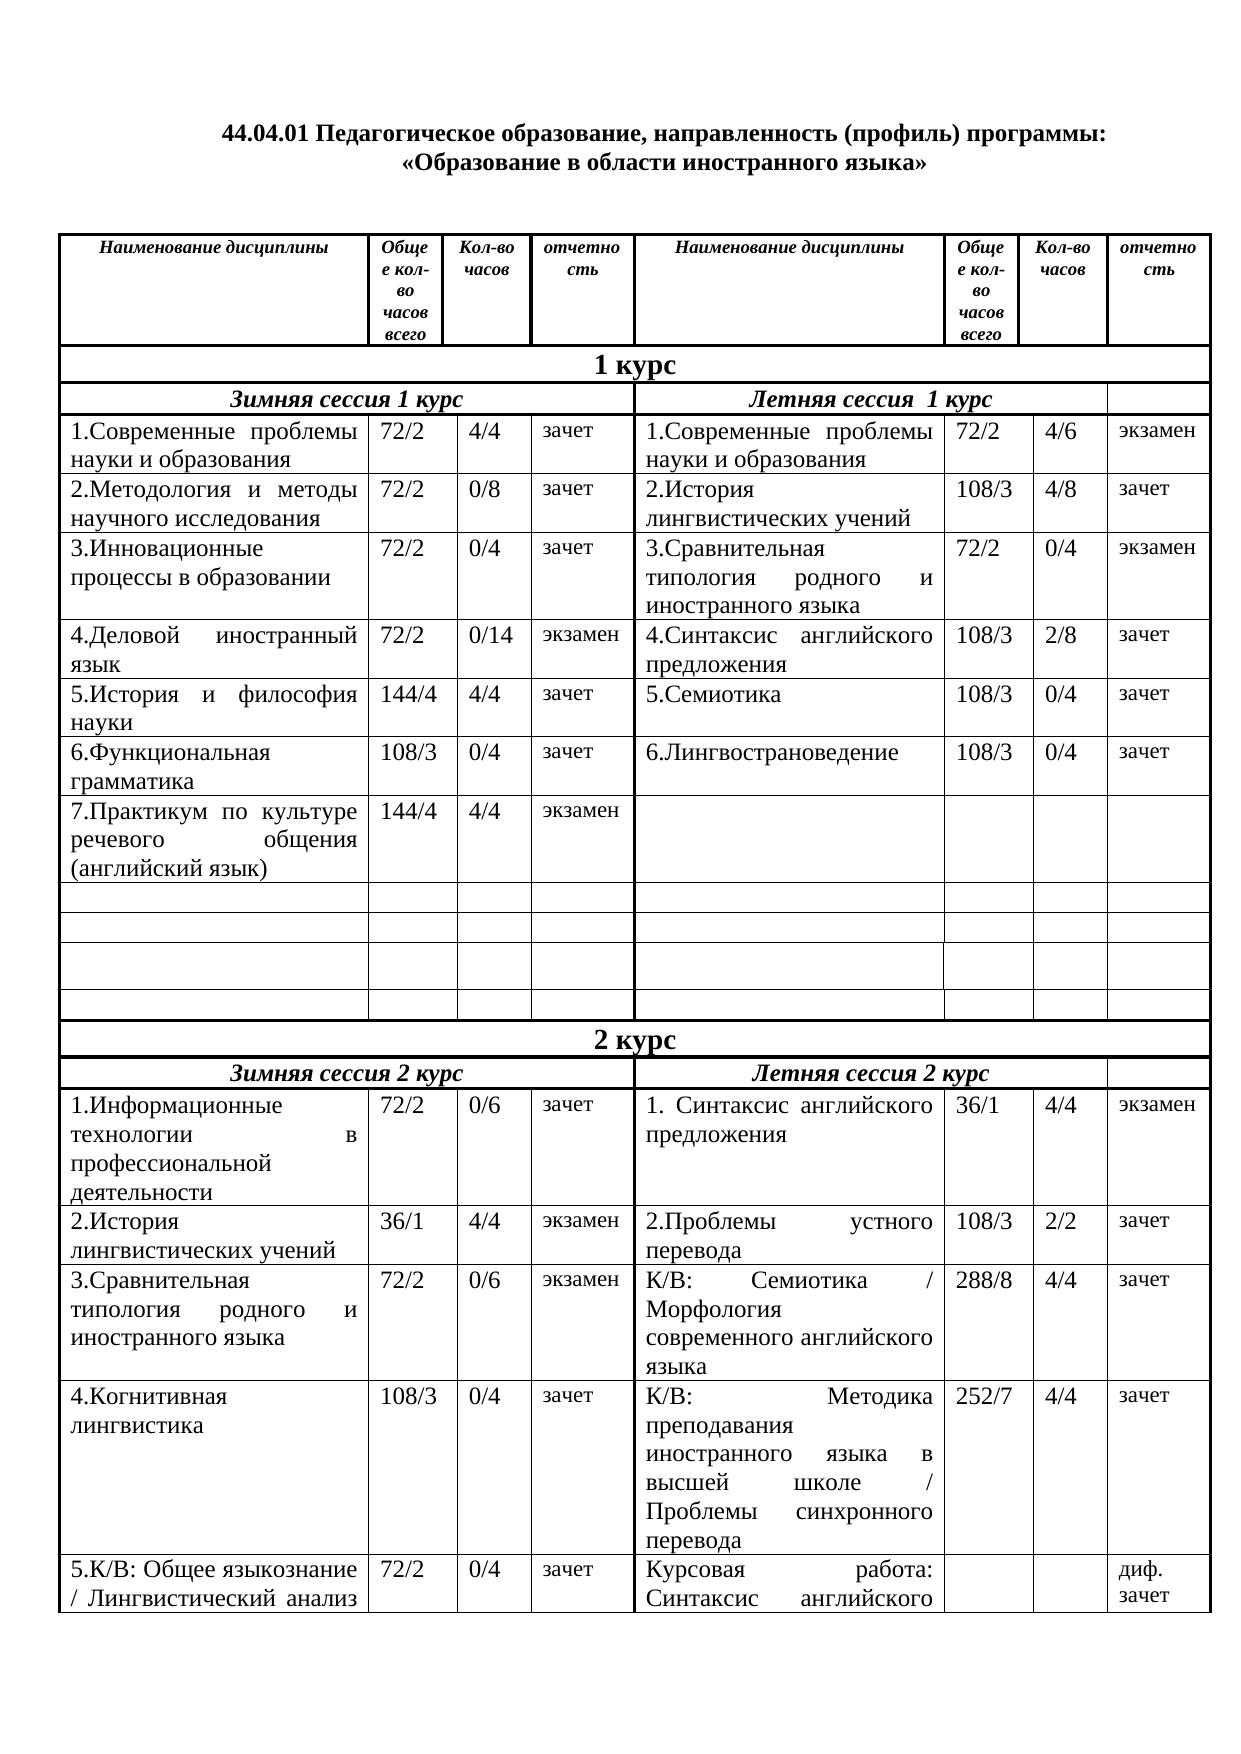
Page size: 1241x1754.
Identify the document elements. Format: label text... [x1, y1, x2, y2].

table_cell [1108, 883, 1209, 912]
table_cell [458, 913, 531, 942]
table_cell 144/4 [369, 796, 457, 882]
text 44.04.01 Педагогическое образование, направленность (профиль) программы: «Образование в области иностранного языка» [177, 118, 1152, 176]
table_cell зачет [532, 679, 633, 736]
table_cell 72/2 [369, 1265, 457, 1380]
table_cell 7.Практикум по культуре речевого общения (английский язык) [61, 796, 368, 882]
table_header Наименование дисциплины [636, 236, 943, 344]
table_cell К/В: Методика преподавания иностранного языка в высшей школе / Проблемы синхронного перевода [636, 1381, 944, 1553]
table_cell 2.Проблемы устного перевода [636, 1206, 944, 1264]
table_cell [1108, 913, 1209, 942]
table_cell [945, 796, 1033, 882]
table_cell 72/2 [369, 1555, 457, 1612]
table_cell 0/4 [458, 1381, 531, 1553]
table_cell экзамен [532, 796, 633, 882]
table_cell зачет [532, 1381, 633, 1553]
table_cell 144/4 [369, 679, 457, 736]
table_cell 3.Инновационные процессы в образовании [61, 533, 368, 619]
table_cell 36/1 [369, 1206, 457, 1264]
table_cell зачет [1108, 1265, 1209, 1380]
table_cell 1.Современные проблемы науки и образования [636, 416, 944, 473]
table_cell [636, 990, 944, 1019]
table_cell [1108, 943, 1209, 989]
table_cell [61, 943, 368, 989]
table_cell зачет [532, 737, 633, 795]
table_cell 6.Лингвострановедение [636, 737, 944, 795]
table_cell [1108, 384, 1209, 413]
table_cell [945, 990, 1033, 1019]
table_cell зачет [1108, 737, 1209, 795]
table_cell 4/4 [1034, 1265, 1107, 1380]
table_cell 108/3 [369, 1381, 457, 1553]
table_cell [532, 990, 633, 1019]
table_cell зачет [532, 1555, 633, 1612]
table_cell [945, 913, 1033, 942]
table_cell экзамен [532, 1265, 633, 1380]
table_cell [532, 913, 633, 942]
table_cell 72/2 [945, 416, 1033, 473]
table_header Кол-во часов [1020, 236, 1106, 344]
table_cell 4.Синтаксис английского предложения [636, 620, 944, 678]
table_cell Зимняя сессия 1 курс [61, 384, 633, 413]
table_cell 4/4 [458, 1206, 531, 1264]
table_cell 4/6 [1034, 416, 1107, 473]
table_cell 1.Современные проблемы науки и образования [61, 416, 368, 473]
table_cell 0/6 [458, 1090, 531, 1205]
table_cell 1. Синтаксис английского предложения [636, 1090, 944, 1205]
table_cell [61, 883, 368, 912]
table_cell 0/4 [458, 1555, 531, 1612]
table_cell 1 курс [61, 347, 1209, 381]
table_cell [1108, 990, 1209, 1019]
table_cell [61, 990, 368, 1019]
table_cell 36/1 [945, 1090, 1033, 1205]
table_cell 108/3 [945, 1206, 1033, 1264]
table_cell 2 курс [61, 1022, 1209, 1055]
table_cell 252/7 [945, 1381, 1033, 1553]
table_cell 6.Функциональная грамматика [61, 737, 368, 795]
table_cell [1108, 1059, 1209, 1087]
table_cell зачет [1108, 679, 1209, 736]
table_cell Летняя сессия 2 курс [636, 1059, 1107, 1087]
table_cell 0/8 [458, 474, 531, 532]
table_cell 4.Когнитивная лингвистика [61, 1381, 368, 1553]
table_cell 108/3 [945, 737, 1033, 795]
table_cell 2.Методология и методы научного исследования [61, 474, 368, 532]
table_cell экзамен [1108, 533, 1209, 619]
table_cell экзамен [1108, 416, 1209, 473]
table_cell [458, 883, 531, 912]
table_cell [458, 990, 531, 1019]
table_cell [636, 943, 943, 989]
table_cell [369, 883, 457, 912]
table_cell диф. зачет [1108, 1555, 1209, 1612]
table_cell 4/4 [458, 796, 531, 882]
table_header Общее кол-во часов всего [946, 236, 1017, 344]
table_cell 0/4 [458, 533, 531, 619]
table_cell 288/8 [945, 1265, 1033, 1380]
table_cell 2.История лингвистических учений [61, 1206, 368, 1264]
table_cell 1.Информационные технологии в профессиональной деятельности [61, 1090, 368, 1205]
table_cell [458, 943, 531, 989]
table_cell [369, 913, 457, 942]
table_cell 72/2 [369, 533, 457, 619]
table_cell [636, 1555, 944, 1612]
table_cell 108/3 [369, 737, 457, 795]
table_cell [532, 883, 633, 912]
table_header Общее кол-во часов всего [370, 236, 441, 344]
table_cell 0/4 [1034, 533, 1107, 619]
table_cell [1034, 883, 1107, 912]
table_cell зачет [532, 533, 633, 619]
table_cell [1034, 990, 1107, 1019]
table_cell 4/4 [1034, 1381, 1107, 1553]
table_cell Зимняя сессия 2 курс [61, 1059, 633, 1087]
table_cell зачет [532, 474, 633, 532]
table_cell зачет [1108, 1206, 1209, 1264]
table_cell 0/6 [458, 1265, 531, 1380]
table_cell [636, 883, 944, 912]
table_cell 4/4 [1034, 1090, 1107, 1205]
table_cell [945, 883, 1033, 912]
table_cell 0/4 [458, 737, 531, 795]
table_cell [636, 913, 944, 942]
table_cell 72/2 [369, 1090, 457, 1205]
table_cell 4/4 [458, 679, 531, 736]
table_cell 5.История и философия науки [61, 679, 368, 736]
table_cell 0/14 [458, 620, 531, 678]
table_cell экзамен [1108, 1090, 1209, 1205]
table_cell зачет [532, 1090, 633, 1205]
table_header Наименование дисциплины [61, 236, 367, 344]
table_cell 4/8 [1034, 474, 1107, 532]
table_cell 2/2 [1034, 1206, 1107, 1264]
table_cell [369, 943, 457, 989]
table_cell 5.Семиотика [636, 679, 944, 736]
table_cell 2/8 [1034, 620, 1107, 678]
table_cell 108/3 [945, 474, 1033, 532]
table_cell [1034, 1555, 1107, 1612]
table_cell [1108, 796, 1209, 882]
table_cell 108/3 [945, 620, 1033, 678]
table_cell зачет [532, 416, 633, 473]
table_cell [1034, 943, 1107, 989]
table_cell 4/4 [458, 416, 531, 473]
table_cell [636, 796, 944, 882]
table_cell [1034, 913, 1107, 942]
table_cell [369, 990, 457, 1019]
table_cell экзамен [532, 1206, 633, 1264]
table_cell 0/4 [1034, 679, 1107, 736]
table_cell [1034, 796, 1107, 882]
table_cell [532, 943, 633, 989]
table_cell Летняя сессия 1 курс [636, 384, 1107, 413]
table_cell зачет [1108, 1381, 1209, 1553]
table_cell 2.История лингвистических учений [636, 474, 944, 532]
table_cell К/В: Семиотика / Морфология современного английского языка [636, 1265, 944, 1380]
table_cell 0/4 [1034, 737, 1107, 795]
table_cell 72/2 [369, 474, 457, 532]
table_cell [61, 913, 368, 942]
table_header Кол-во часов [444, 236, 529, 344]
table_cell 72/2 [369, 620, 457, 678]
table_cell 3.Сравнительная типология родного и иностранного языка [636, 533, 944, 619]
table_cell 4.Деловой иностранный язык [61, 620, 368, 678]
table_cell [944, 943, 1033, 989]
table_cell зачет [1108, 620, 1209, 678]
table_cell 72/2 [369, 416, 457, 473]
table_header отчетность [533, 236, 633, 344]
table_cell зачет [1108, 474, 1209, 532]
table_cell экзамен [532, 620, 633, 678]
table_header отчетность [1109, 236, 1209, 344]
table_cell 108/3 [945, 679, 1033, 736]
table_cell [945, 1555, 1033, 1612]
table_cell 3.Сравнительная типология родного и иностранного языка [61, 1265, 368, 1380]
table_cell 72/2 [945, 533, 1033, 619]
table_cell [61, 1555, 368, 1612]
